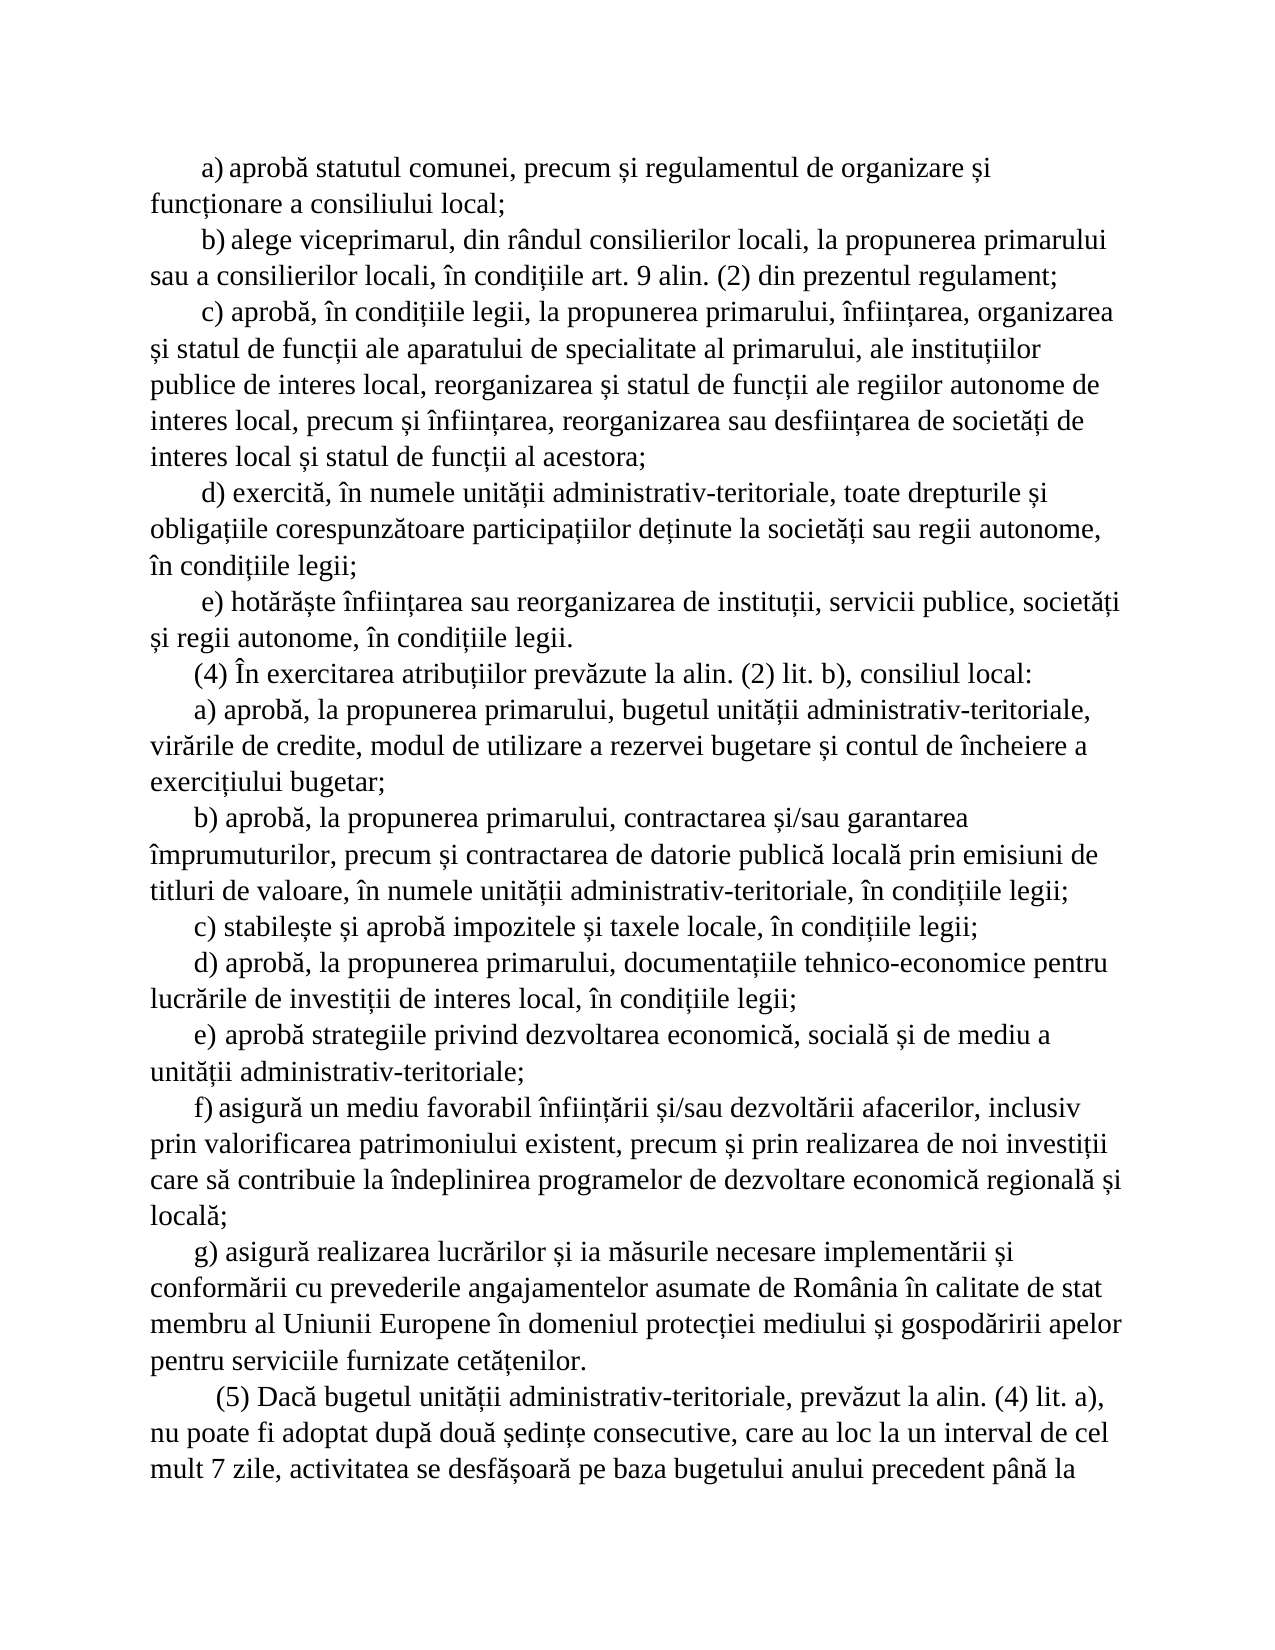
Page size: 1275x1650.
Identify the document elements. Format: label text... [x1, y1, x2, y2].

text c) aprobă, în condițiile legii, la propunerea primarului, înființarea, organizarea și statul de funcții ale aparatului de specialitate al primarului, ale instituțiilor publice de interes local, reorganizarea și statul de funcții ale regiilor autonome de interes local, precum și înființarea, reorganizarea sau desființarea de societăți de interes local și statul de funcții al acestora; [150, 294, 1125, 473]
text b) alege viceprimarul, din rândul consilierilor locali, la propunerea primarului sau a consilierilor locali, în condițiile art. 9 alin. (2) din prezentul regulament; [150, 222, 1125, 292]
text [150, 1379, 1125, 1485]
text d) exercită, în numele unității administrativ-teritoriale, toate drepturile și obligațiile corespunzătoare participațiilor deținute la societăți sau regii autonome, în condițiile legii; [150, 475, 1125, 581]
text c) stabilește și aprobă impozitele și taxele locale, în condițiile legii; [150, 909, 1125, 943]
text d) aprobă, la propunerea primarului, documentațiile tehnico-economice pentru lucrările de investiții de interes local, în condițiile legii; [150, 945, 1125, 1015]
text e) aprobă strategiile privind dezvoltarea economică, socială și de mediu a unității administrativ-teritoriale; [150, 1017, 1125, 1087]
text a) aprobă statutul comunei, precum și regulamentul de organizare și funcționare a consiliului local; [150, 150, 1125, 220]
text b) aprobă, la propunerea primarului, contractarea și/sau garantarea împrumuturilor, precum și contractarea de datorie publică locală prin emisiuni de titluri de valoare, în numele unității administrativ-teritoriale, în condițiile legii; [150, 801, 1125, 906]
text f) asigură un mediu favorabil înființării și/sau dezvoltării afacerilor, inclusiv prin valorificarea patrimoniului existent, precum și prin realizarea de noi investiții care să contribuie la îndeplinirea programelor de dezvoltare economică regională și locală; [150, 1090, 1125, 1232]
text a) aprobă, la propunerea primarului, bugetul unității administrativ-teritoriale, virările de credite, modul de utilizare a rezervei bugetare și contul de încheiere a exercițiului bugetar; [150, 692, 1125, 798]
text (4) În exercitarea atribuțiilor prevăzute la alin. (2) lit. b), consiliul local: [150, 656, 1125, 689]
text g) asigură realizarea lucrărilor și ia măsurile necesare implementării și conformării cu prevederile angajamentelor asumate de România în calitate de stat membru al Uniunii Europene în domeniul protecției mediului și gospodăririi apelor pentru serviciile furnizate cetățenilor. [150, 1234, 1125, 1376]
text e) hotărăște înființarea sau reorganizarea de instituții, servicii publice, societăți și regii autonome, în condițiile legii. [150, 584, 1125, 653]
